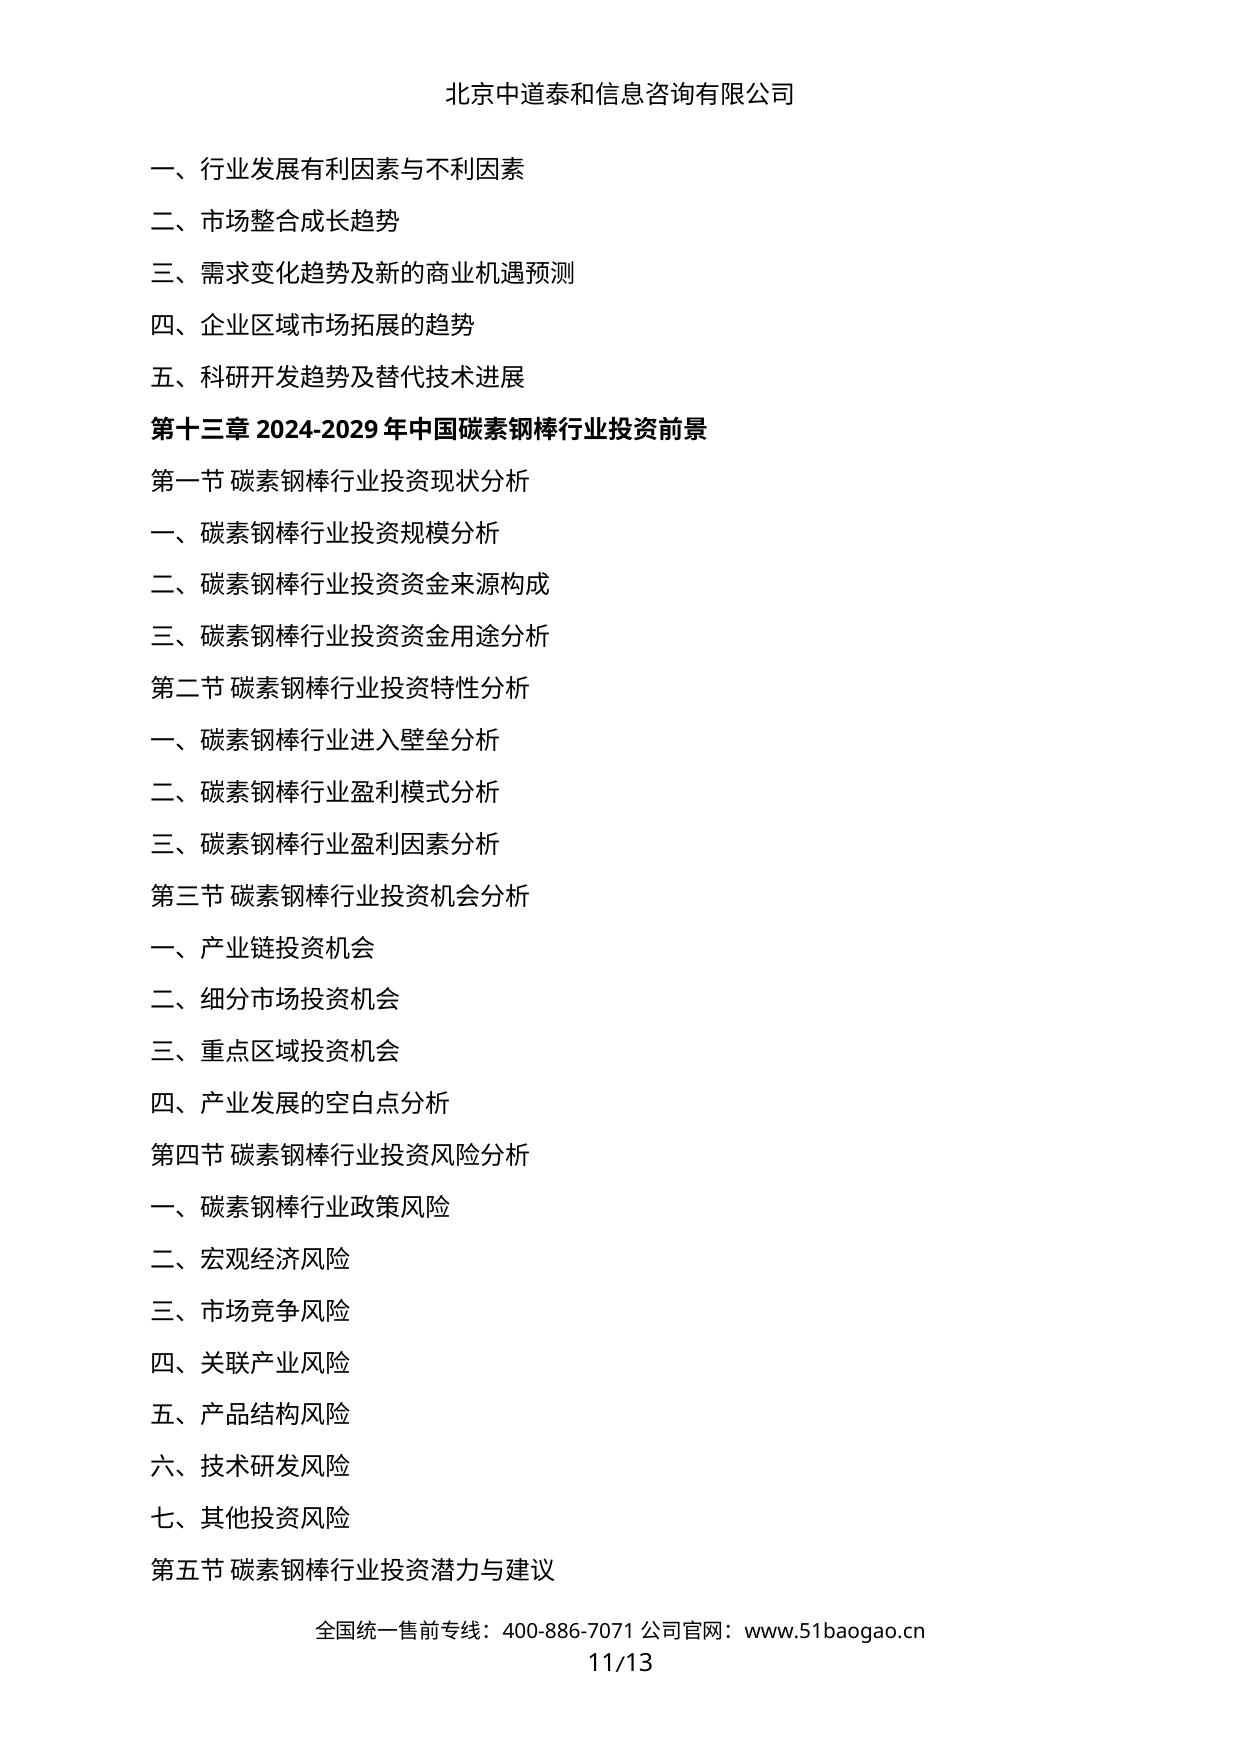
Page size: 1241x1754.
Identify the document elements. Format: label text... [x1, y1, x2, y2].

text 四、关联产业风险 [150, 1343, 1090, 1379]
text 一、行业发展有利因素与不利因素 [150, 150, 1090, 186]
text 二、细分市场投资机会 [150, 980, 1090, 1016]
text 二、碳素钢棒行业盈利模式分析 [150, 772, 1090, 809]
text 第二节 碳素钢棒行业投资特性分析 [150, 669, 1090, 705]
text 三、碳素钢棒行业投资资金用途分析 [150, 617, 1090, 653]
text 一、碳素钢棒行业投资规模分析 [150, 513, 1090, 549]
text 二、市场整合成长趋势 [150, 202, 1090, 238]
text 四、企业区域市场拓展的趋势 [150, 306, 1090, 342]
text 二、宏观经济风险 [150, 1239, 1090, 1276]
text 三、市场竞争风险 [150, 1291, 1090, 1327]
text 五、科研开发趋势及替代技术进展 [150, 357, 1090, 394]
text 第五节 碳素钢棒行业投资潜力与建议 [150, 1551, 1090, 1587]
text 六、技术研发风险 [150, 1447, 1090, 1483]
text 一、碳素钢棒行业进入壁垒分析 [150, 721, 1090, 757]
text 二、碳素钢棒行业投资资金来源构成 [150, 565, 1090, 601]
text 四、产业发展的空白点分析 [150, 1084, 1090, 1120]
text 三、碳素钢棒行业盈利因素分析 [150, 824, 1090, 861]
text 五、产品结构风险 [150, 1395, 1090, 1431]
text 第一节 碳素钢棒行业投资现状分析 [150, 461, 1090, 497]
text 三、重点区域投资机会 [150, 1032, 1090, 1068]
text 三、需求变化趋势及新的商业机遇预测 [150, 254, 1090, 290]
text 七、其他投资风险 [150, 1499, 1090, 1535]
text 第十三章 2024-2029年中国碳素钢棒行业投资前景 [150, 409, 1090, 446]
text 第四节 碳素钢棒行业投资风险分析 [150, 1136, 1090, 1172]
text 第三节 碳素钢棒行业投资机会分析 [150, 876, 1090, 912]
text 一、碳素钢棒行业政策风险 [150, 1187, 1090, 1224]
text 一、产业链投资机会 [150, 928, 1090, 964]
